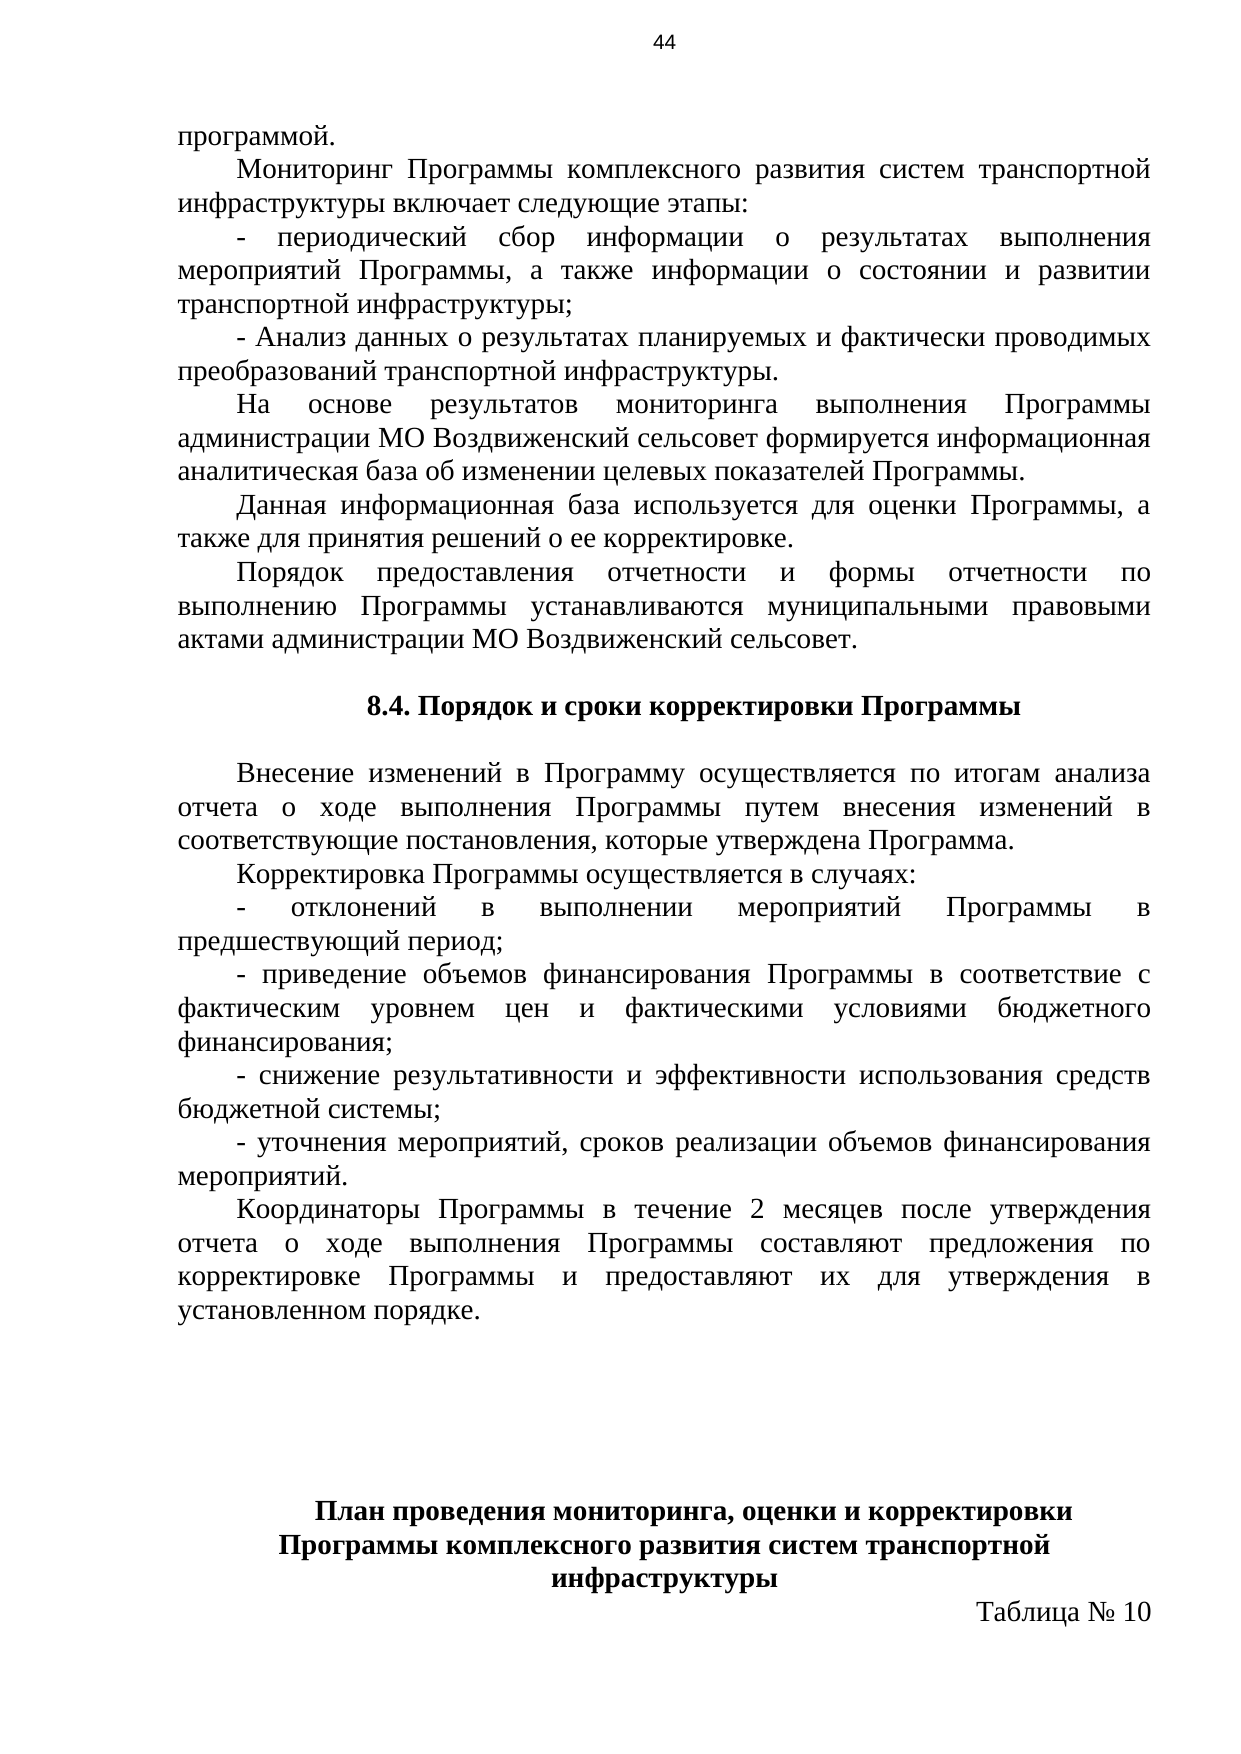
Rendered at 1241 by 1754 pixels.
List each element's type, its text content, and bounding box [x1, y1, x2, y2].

text - отклонений в выполнении мероприятий Программы в предшествующий период; [177, 889, 1152, 957]
text 8.4. Порядок и сроки корректировки Программы [177, 688, 1152, 722]
text На основе результатов мониторинга выполнения Программы администрации МО Воздвиженский сельсовет формируется информационная аналитическая база об изменении целевых показателей Программы. [177, 386, 1152, 487]
text - Анализ данных о результатах планируемых и фактически проводимых преобразований транспортной инфраструктуры. [177, 319, 1152, 386]
text Мониторинг Программы комплексного развития систем транспортной инфраструктуры включает следующие этапы: [177, 152, 1152, 219]
text - снижение результативности и эффективности использования средств бюджетной системы; [177, 1057, 1152, 1124]
text - уточнения мероприятий, сроков реализации объемов финансирования мероприятий. [177, 1124, 1152, 1191]
text - периодический сбор информации о результатах выполнения мероприятий Программы, а также информации о состоянии и развитии транспортной инфраструктуры; [177, 219, 1152, 319]
text Координаторы Программы в течение 2 месяцев после утверждения отчета о ходе выполнения Программы составляют предложения по корректировке Программы и предоставляют их для утверждения в установленном порядке. [177, 1191, 1152, 1326]
text Таблица № 10 [177, 1594, 1152, 1627]
text Корректировка Программы осуществляется в случаях: [177, 856, 1152, 889]
text - приведение объемов финансирования Программы в соответствие с фактическим уровнем цен и фактическими условиями бюджетного финансирования; [177, 957, 1152, 1057]
text Порядок предоставления отчетности и формы отчетности по выполнению Программы устанавливаются муниципальными правовыми актами администрации МО Воздвиженский сельсовет. [177, 554, 1152, 655]
text План проведения мониторинга, оценки и корректировки Программы комплексного развития систем транспортной инфраструктуры [177, 1493, 1152, 1594]
text Внесение изменений в Программу осуществляется по итогам анализа отчета о ходе выполнения Программы путем внесения изменений в соответствующие постановления, которые утверждена Программа. [177, 755, 1152, 856]
text Данная информационная база используется для оценки Программы, а также для принятия решений о ее корректировке. [177, 487, 1152, 554]
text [177, 118, 1152, 152]
